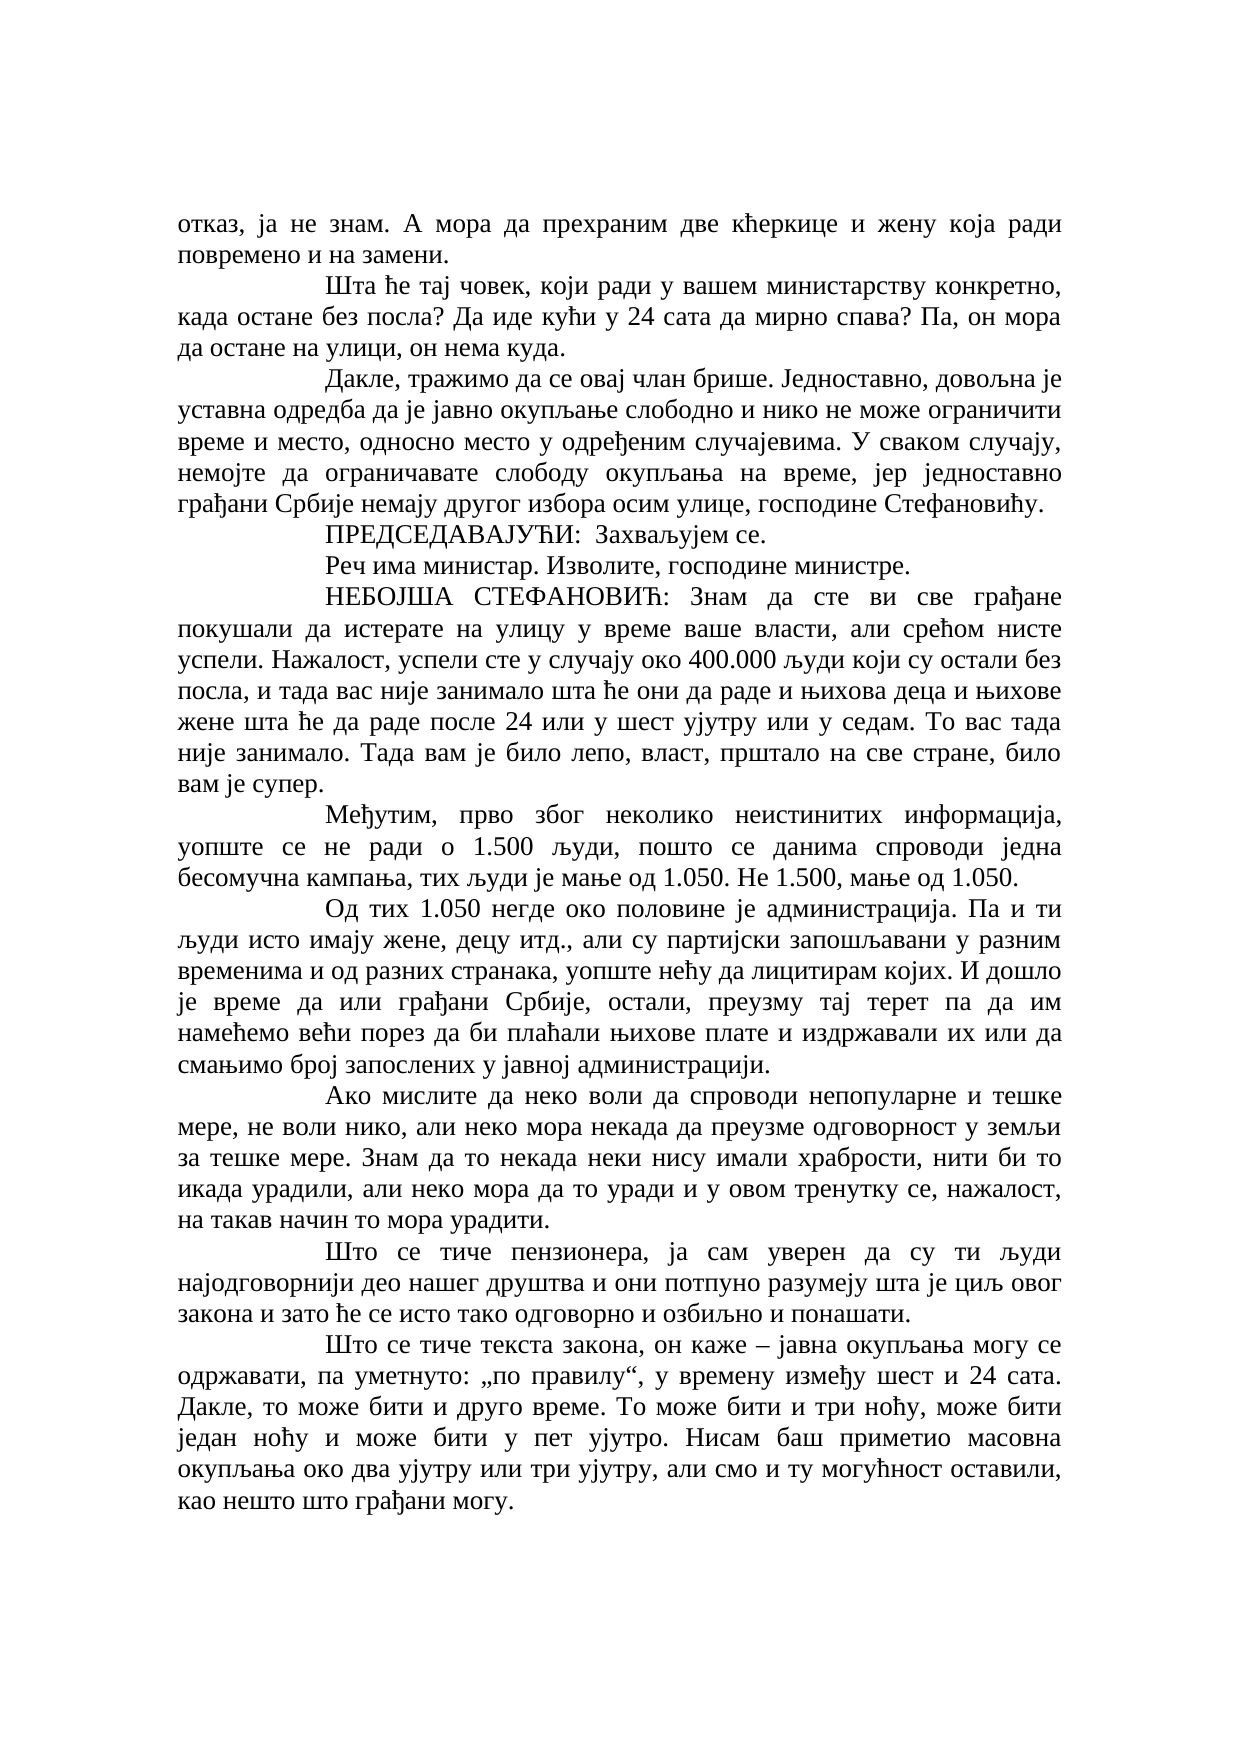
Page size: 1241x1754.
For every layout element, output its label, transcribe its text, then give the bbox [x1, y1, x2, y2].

text Од тих 1.050 негде око половине је администрација. Па и ти људи исто имају жене, децу итд., али су партијски запошљавани у разним временима и од разних странака, уопште нећу да лицитирам којих. И дошло је време да или грађани Србије, остали, преузму тај терет па да им намећемо већи порез да би плаћали њихове плате и издржавали их или да смањимо број запослених у јавној администрацији. [177, 892, 1063, 1079]
text Шта ће тај човек, који ради у вашем министарству конкретно, када остане без посла? Да иде кући у 24 сата да мирно спава? Па, он мора да остане на улици, он нема куда. [177, 269, 1063, 362]
text Дакле, тражимо да се овај члан брише. Једноставно, довољна је уставна одредба да је јавно окупљање слободно и нико не може ограничити време и место, односно место у одређеним случајевима. У сваком случају, немојте да ограничавате слободу окупљања на време, јер једноставно грађани Србије немају другог избора осим улице, господине Стефановићу. [177, 362, 1063, 518]
text Ако мислите да неко воли да спроводи непопуларне и тешке мере, не воли нико, али неко мора некада да преузме одговорност у земљи за тешке мере. Знам да то некада неки нису имали храбрости, нити би то икада урадили, али неко мора да то уради и у овом тренутку се, нажалост, на такав начин то мора урадити. [177, 1079, 1063, 1234]
text Што се тиче пензионера, ја сам уверен да су ти људи најодговорнији део нашег друштва и они потпуно разумеју шта је циљ овог закона и зато ће се исто тако одговорно и озбиљно и понашати. [177, 1234, 1063, 1328]
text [177, 207, 1063, 269]
text НЕБОЈША СТЕФАНОВИЋ: Знам да сте ви све грађане покушали да истерате на улицу у време ваше власти, али срећом нисте успели. Нажалост, успели сте у случају око 400.000 људи који су остали без посла, и тада вас није занимало шта ће они да раде и њихова деца и њихове жене шта ће да раде после 24 или у шест ујутру или у седам. То вас тада није занимало. Тада вам је било лепо, власт, прштало на све стране, било вам је супер. [177, 581, 1063, 798]
text ПРЕДСЕДАВАЈУЋИ: Захваљујем се. [177, 518, 1063, 549]
text Реч има министар. Изволите, господине министре. [177, 549, 1063, 581]
text Међутим, прво због неколико неистинитих информација, уопште се не ради о 1.500 људи, пошто се данима спроводи једна бесомучна кампања, тих људи је мање од 1.050. Не 1.500, мање од 1.050. [177, 798, 1063, 892]
text Што се тиче текста закона, он каже – јавна окупљања могу се одржавати, па уметнуто: „по правилу“, у времену између шест и 24 сата. Дакле, то може бити и друго време. То може бити и три ноћу, може бити један ноћу и може бити у пет ујутро. Нисам баш приметио масовна окупљања око два ујутру или три ујутру, али смо и ту могућност оставили, као нешто што грађани могу. [177, 1328, 1063, 1515]
